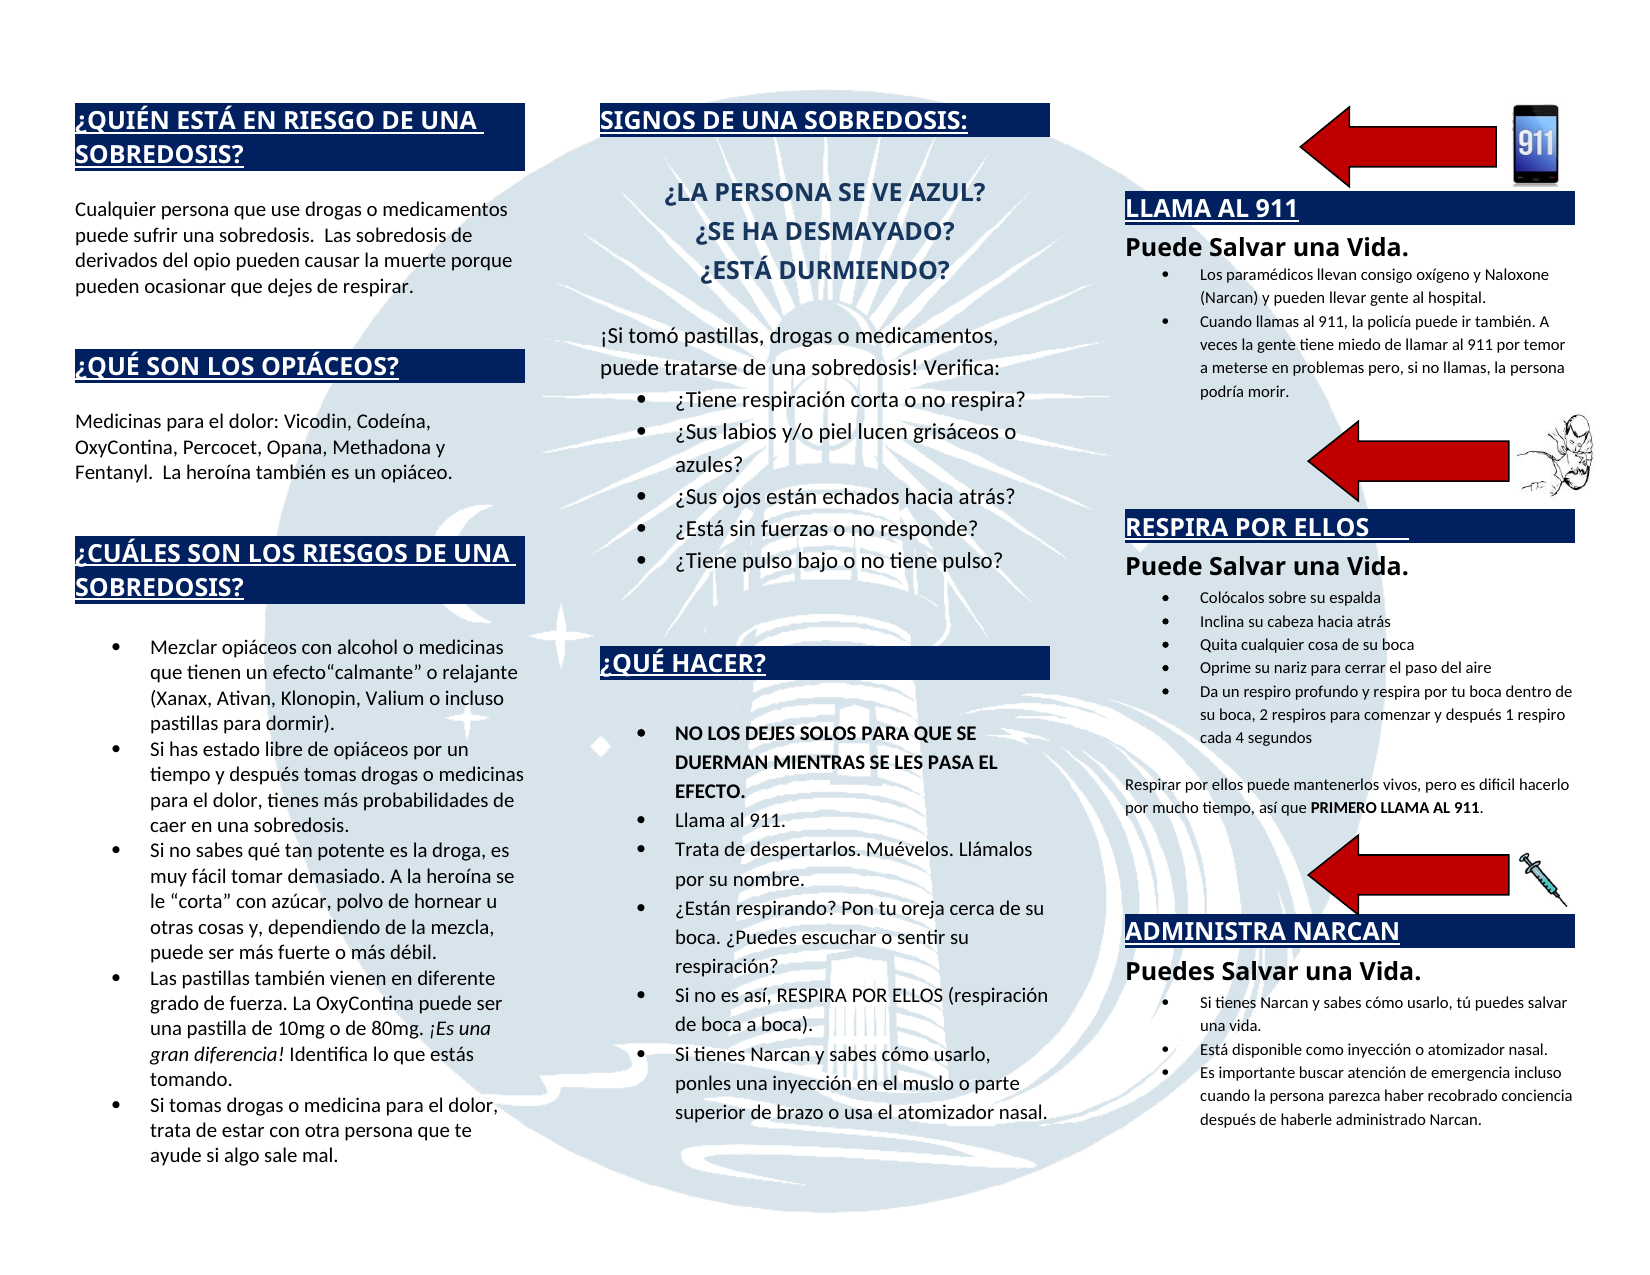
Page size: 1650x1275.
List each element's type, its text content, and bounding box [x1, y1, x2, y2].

text ADMINISTRA NARCAN [1125, 914, 1575, 948]
list Inclina su cabeza hacia atrás [1162, 611, 1575, 631]
list ¿Están respirando? Pon tu oreja cerca de su boca. ¿Puedes escuchar o sentir su respiración? [637, 895, 1050, 979]
list ¿Tiene pulso bajo o no tiene pulso? [637, 546, 1050, 574]
list Llama al 911. [637, 807, 1050, 833]
text Cualquier persona que use drogas o medicamentos puede sufrir una sobredosis. Las sobredosis de derivados del opio pueden causar la muerte porque pueden ocasionar que dejes de respirar. [75, 197, 525, 298]
text SIGNOS DE UNA SOBREDOSIS: [600, 103, 1050, 137]
list Si has estado libre de opiáceos por un tiempo y después tomas drogas o medicinas para el dolor, tienes más probabilidades de caer en una sobredosis. [112, 736, 525, 838]
text ¿ESTÁ DURMIENDO? [600, 253, 1050, 287]
list Si tomas drogas o medicina para el dolor, trata de estar con otra persona que te ayude si algo sale mal. [112, 1092, 525, 1168]
list Si no es así, RESPIRA POR ELLOS (respiración de boca a boca). [637, 982, 1050, 1037]
list Trata de despertarlos. Muévelos. Llámalos por su nombre. [637, 837, 1050, 891]
list Si no sabes qué tan potente es la droga, es muy fácil tomar demasiado. A la heroína se le “corta” con azúcar, polvo de hornear u otras cosas y, dependiendo de la mezcla, puede ser más fuerte o más débil. [112, 838, 525, 965]
text ¿SE HA DESMAYADO? [600, 213, 1050, 248]
text ¿QUÉ SON LOS OPIÁCEOS? [75, 349, 525, 383]
list NO LOS DEJES SOLOS PARA QUE SE DUERMAN MIENTRAS SE LES PASA EL EFECTO. [637, 720, 1050, 804]
list ¿Sus ojos están echados hacia atrás? [637, 482, 1050, 510]
text Medicinas para el dolor: Vicodin, Codeína, OxyContina, Percocet, Opana, Methadona y Fentanyl. La heroína también es un opiáceo. [75, 408, 525, 485]
list ¿Está sin fuerzas o no responde? [637, 514, 1050, 542]
text ¡Si tomó pastillas, drogas o medicamentos, puede tratarse de una sobredosis! Verifica: [600, 321, 1050, 381]
text ¿QUÉ HACER? [600, 646, 1050, 680]
text LLAMA AL 911 [1125, 191, 1575, 225]
text ¿QUIÉN ESTÁ EN RIESGO DE UNA SOBREDOSIS? [75, 103, 525, 171]
text ¿LA PERSONA SE VE AZUL? [600, 174, 1050, 208]
text Puede Salvar una Vida. [1125, 549, 1575, 583]
list Es importante buscar atención de emergencia incluso cuando la persona parezca haber recobrado conciencia después de haberle administrado Narcan. [1162, 1062, 1575, 1129]
list Oprime su nariz para cerrar el paso del aire [1162, 658, 1575, 678]
text ¿CUÁLES SON LOS RIESGOS DE UNA SOBREDOSIS? [75, 536, 525, 604]
picture [1517, 850, 1570, 910]
list Si tienes Narcan y sabes cómo usarlo, tú puedes salvar una vida. [1162, 992, 1575, 1036]
list Está disponible como inyección o atomizador nasal. [1162, 1039, 1575, 1059]
list Quita cualquier cosa de su boca [1162, 634, 1575, 655]
list Las pastillas también vienen en diferente grado de fuerza. La OxyContina puede ser una pastilla de 10mg o de 80mg. ¡Es una gran diferencia! Identifica lo que estás tomando. [112, 965, 525, 1092]
list Da un respiro profundo y respira por tu boca dentro de su boca, 2 respiros para comenzar y después 1 respiro cada 4 segundos [1162, 681, 1575, 748]
picture [1500, 103, 1572, 187]
list Cuando llamas al 911, la policía puede ir también. A veces la gente tiene miedo de llamar al 911 por temor a meterse en problemas pero, si no llamas, la persona podría morir. [1162, 311, 1575, 401]
text RESPIRA POR ELLOS [1125, 509, 1575, 543]
list Los paramédicos llevan consigo oxígeno y Naloxone (Narcan) y pueden llevar gente al hospital. [1162, 264, 1575, 308]
list Mezclar opiáceos con alcohol o medicinas que tienen un efecto“calmante” o relajante (Xanax, Ativan, Klonopin, Valium o incluso pastillas para dormir). [112, 634, 525, 736]
text Puedes Salvar una Vida. [1125, 953, 1575, 987]
list ¿Sus labios y/o piel lucen grisáceos o azules? [637, 418, 1050, 478]
text Puede Salvar una Vida. [1125, 230, 1575, 264]
picture [1500, 404, 1609, 506]
list Si tienes Narcan y sabes cómo usarlo, ponles una inyección en el muslo o parte superior de brazo o usa el atomizador nasal. [637, 1041, 1050, 1124]
list Colócalos sobre su espalda [1162, 588, 1575, 608]
text Respirar por ellos puede mantenerlos vivos, pero es dificil hacerlo por mucho tiempo, así que PRIMERO LLAMA AL 911. [1125, 774, 1575, 818]
list ¿Tiene respiración corta o no respira? [637, 385, 1050, 413]
